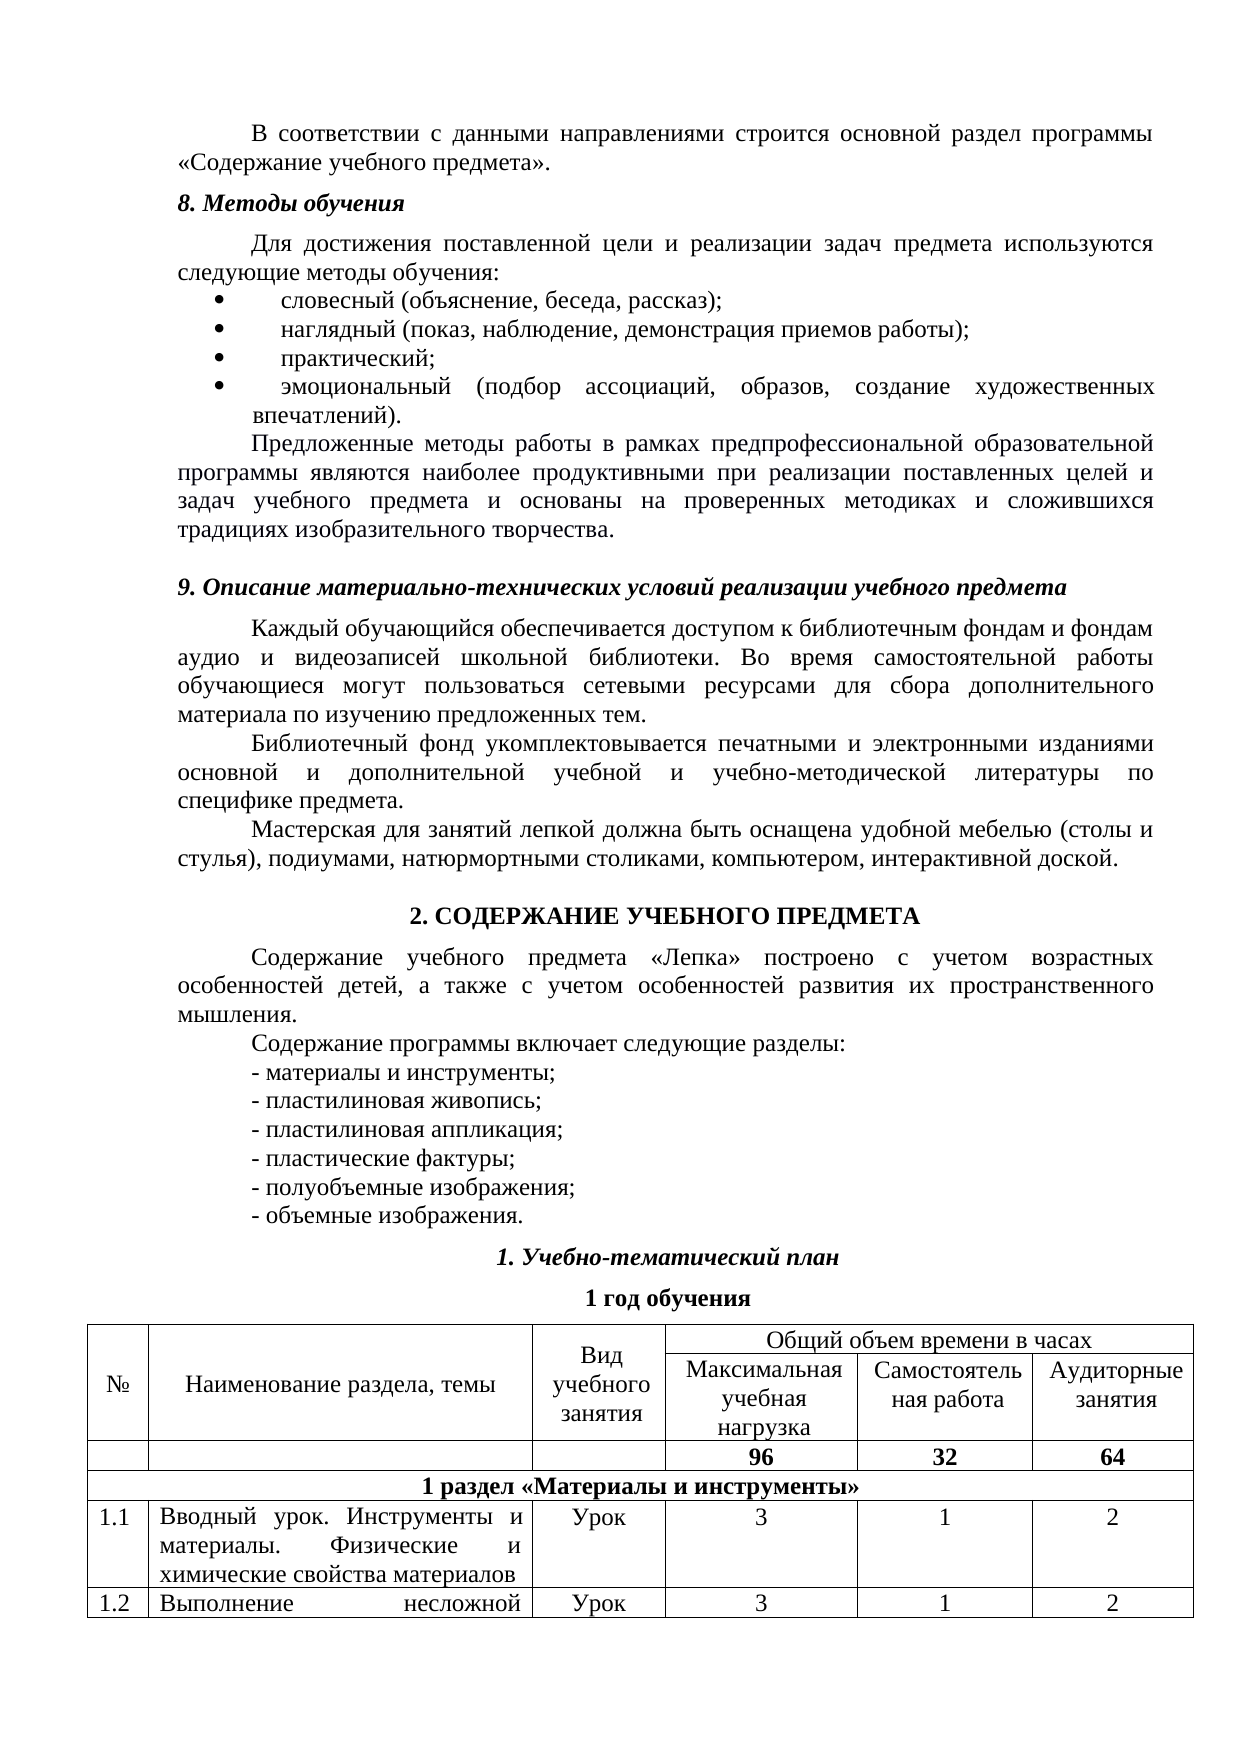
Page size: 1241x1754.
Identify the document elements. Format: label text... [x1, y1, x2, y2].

table_header Общий объем времени в часах [666, 1325, 1193, 1353]
table_cell 1.2 [88, 1588, 148, 1617]
table_cell 96 [666, 1441, 857, 1470]
table_cell 1.1 [88, 1501, 148, 1587]
table_cell 1 раздел «Материалы и инструменты» [88, 1471, 1193, 1500]
text 9. Описание материально-технических условий реализации учебного предмета [177, 572, 1197, 601]
text 1. Учебно-тематический план 1 год обучения [493, 1242, 842, 1311]
table_header Вид учебного занятия [533, 1325, 665, 1440]
text  эмоциональный (подбор ассоциаций, образов, создание художественных впечатлений). [215, 371, 1158, 429]
table_cell [149, 1441, 532, 1470]
table_cell Выполнение несложной [149, 1588, 532, 1617]
text 8. Методы обучения [177, 188, 1197, 217]
table_header № [88, 1325, 148, 1440]
table_cell Аудиторные занятия [1033, 1354, 1193, 1440]
table_cell Самостоятель ная работа [858, 1354, 1032, 1440]
table_cell Максимальная учебная нагрузка [666, 1354, 857, 1440]
text Для достижения поставленной цели и реализации задач предмета используются следующие методы обучения: [177, 229, 1157, 286]
table_cell 1 [858, 1588, 1032, 1617]
table_cell 64 [1033, 1441, 1193, 1470]
table_cell Вводный урок. Инструменты и материалы. Физические и химические свойства материалов [149, 1501, 532, 1587]
text - пластилиновая аппликация; - пластические фактуры; [251, 1114, 569, 1172]
table_cell 3 [666, 1588, 857, 1617]
table_cell 32 [858, 1441, 1032, 1470]
table_cell 1 [858, 1501, 1032, 1587]
table_cell [533, 1441, 665, 1470]
text Мастерская для занятий лепкой должна быть оснащена удобной мебелью (столы и стулья), подиумами, натюрмортными столиками, компьютером, интерактивной доской. [177, 814, 1158, 872]
text Содержание учебного предмета «Лепка» построено с учетом возрастных особенностей детей, а также с учетом особенностей развития их пространственного мышления. [177, 942, 1154, 1028]
text Предложенные методы работы в рамках предпрофессиональной образовательной программы являются наиболее продуктивными при реализации поставленных целей и задач учебного предмета и основаны на проверенных методиках и сложившихся традициях изобразительного творчества. [177, 429, 1154, 543]
table_cell 2 [1033, 1501, 1193, 1587]
text - пластилиновая живопись; [251, 1085, 1197, 1114]
table_cell 2 [1033, 1588, 1193, 1617]
text Содержание программы включает следующие разделы: - материалы и инструменты; [251, 1028, 851, 1085]
text 2. СОДЕРЖАНИЕ УЧЕБНОГО ПРЕДМЕТА [409, 901, 1197, 929]
table_cell 3 [666, 1501, 857, 1587]
text В соответствии с данными направлениями строится основной раздел программы «Содержание учебного предмета». [177, 118, 1157, 176]
text - полуобъемные изображения; - объемные изображения. [251, 1172, 581, 1229]
text Библиотечный фонд укомплектовывается печатными и электронными изданиями основной и дополнительной учебной и учебно-методической литературы по специфике предмета. [177, 728, 1154, 814]
text  наглядный (показ, наблюдение, демонстрация приемов работы);  практический; [215, 314, 971, 371]
text  словесный (объяснение, беседа, рассказ); [215, 286, 1197, 314]
table_cell Урок [533, 1588, 665, 1617]
text Каждый обучающийся обеспечивается доступом к библиотечным фондам и фондам аудио и видеозаписей школьной библиотеки. Во время самостоятельной работы обучающиеся могут пользоваться сетевыми ресурсами для сбора дополнительного материала по изучению предложенных тем. [177, 613, 1158, 728]
table_cell Урок [533, 1501, 665, 1587]
table_cell [88, 1441, 148, 1470]
table_header Наименование раздела, темы [149, 1325, 532, 1440]
